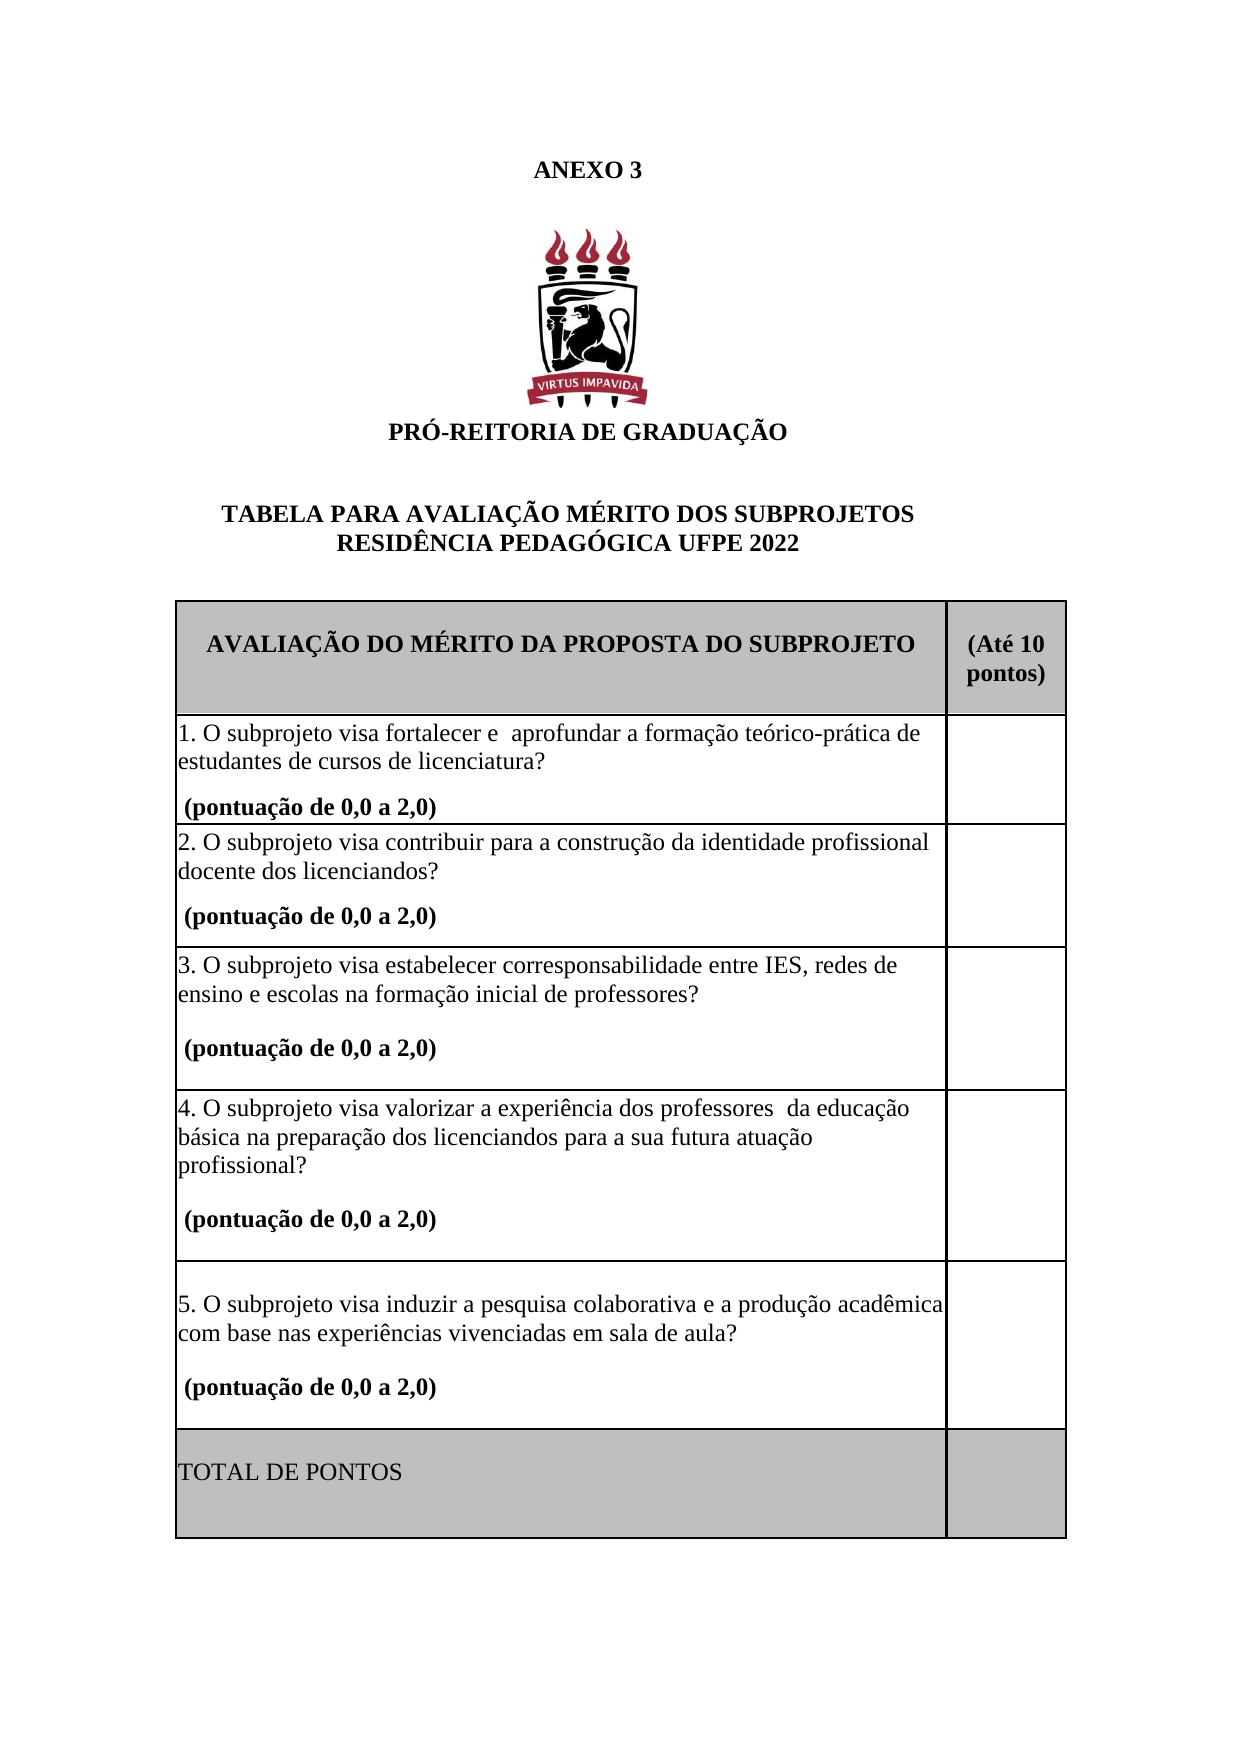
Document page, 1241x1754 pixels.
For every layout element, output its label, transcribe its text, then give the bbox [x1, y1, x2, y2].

table_cell 1. O subprojeto visa fortalecer e aprofundar a formação teórico-prática de estudantes de cursos de licenciatura? (pontuação de 0,0 a 2,0) [177, 716, 945, 823]
table_cell 2. O subprojeto visa contribuir para a construção da identidade profissional docente dos licenciandos? (pontuação de 0,0 a 2,0) [177, 825, 945, 946]
table_cell [948, 1091, 1065, 1260]
text PRÓ-REITORIA DE GRADUAÇÃO [207, 417, 969, 446]
text ANEXO 3 [207, 155, 969, 184]
table_cell [948, 716, 1065, 823]
table_cell TOTAL DE PONTOS [177, 1430, 945, 1537]
table_cell 3. O subprojeto visa estabelecer corresponsabilidade entre IES, redes de ensino e escolas na formação inicial de professores? (pontuação de 0,0 a 2,0) [177, 948, 945, 1089]
picture [527, 229, 648, 408]
table_cell [948, 1430, 1065, 1537]
table_cell [948, 1262, 1065, 1427]
text TABELA PARA AVALIAÇÃO MÉRITO DOS SUBPROJETOS RESIDÊNCIA PEDAGÓGICA UFPE 2022 [177, 499, 959, 557]
table_cell 4. O subprojeto visa valorizar a experiência dos professores da educação básica na preparação dos licenciandos para a sua futura atuação profissional? (pontuação de 0,0 a 2,0) [177, 1091, 945, 1260]
table_cell [948, 948, 1065, 1089]
table_header AVALIAÇÃO DO MÉRITO DA PROPOSTA DO SUBPROJETO [177, 602, 945, 713]
table_header (Até 10 pontos) [948, 602, 1065, 713]
table_cell [948, 825, 1065, 946]
table_cell 5. O subprojeto visa induzir a pesquisa colaborativa e a produção acadêmica com base nas experiências vivenciadas em sala de aula? (pontuação de 0,0 a 2,0) [177, 1262, 945, 1427]
